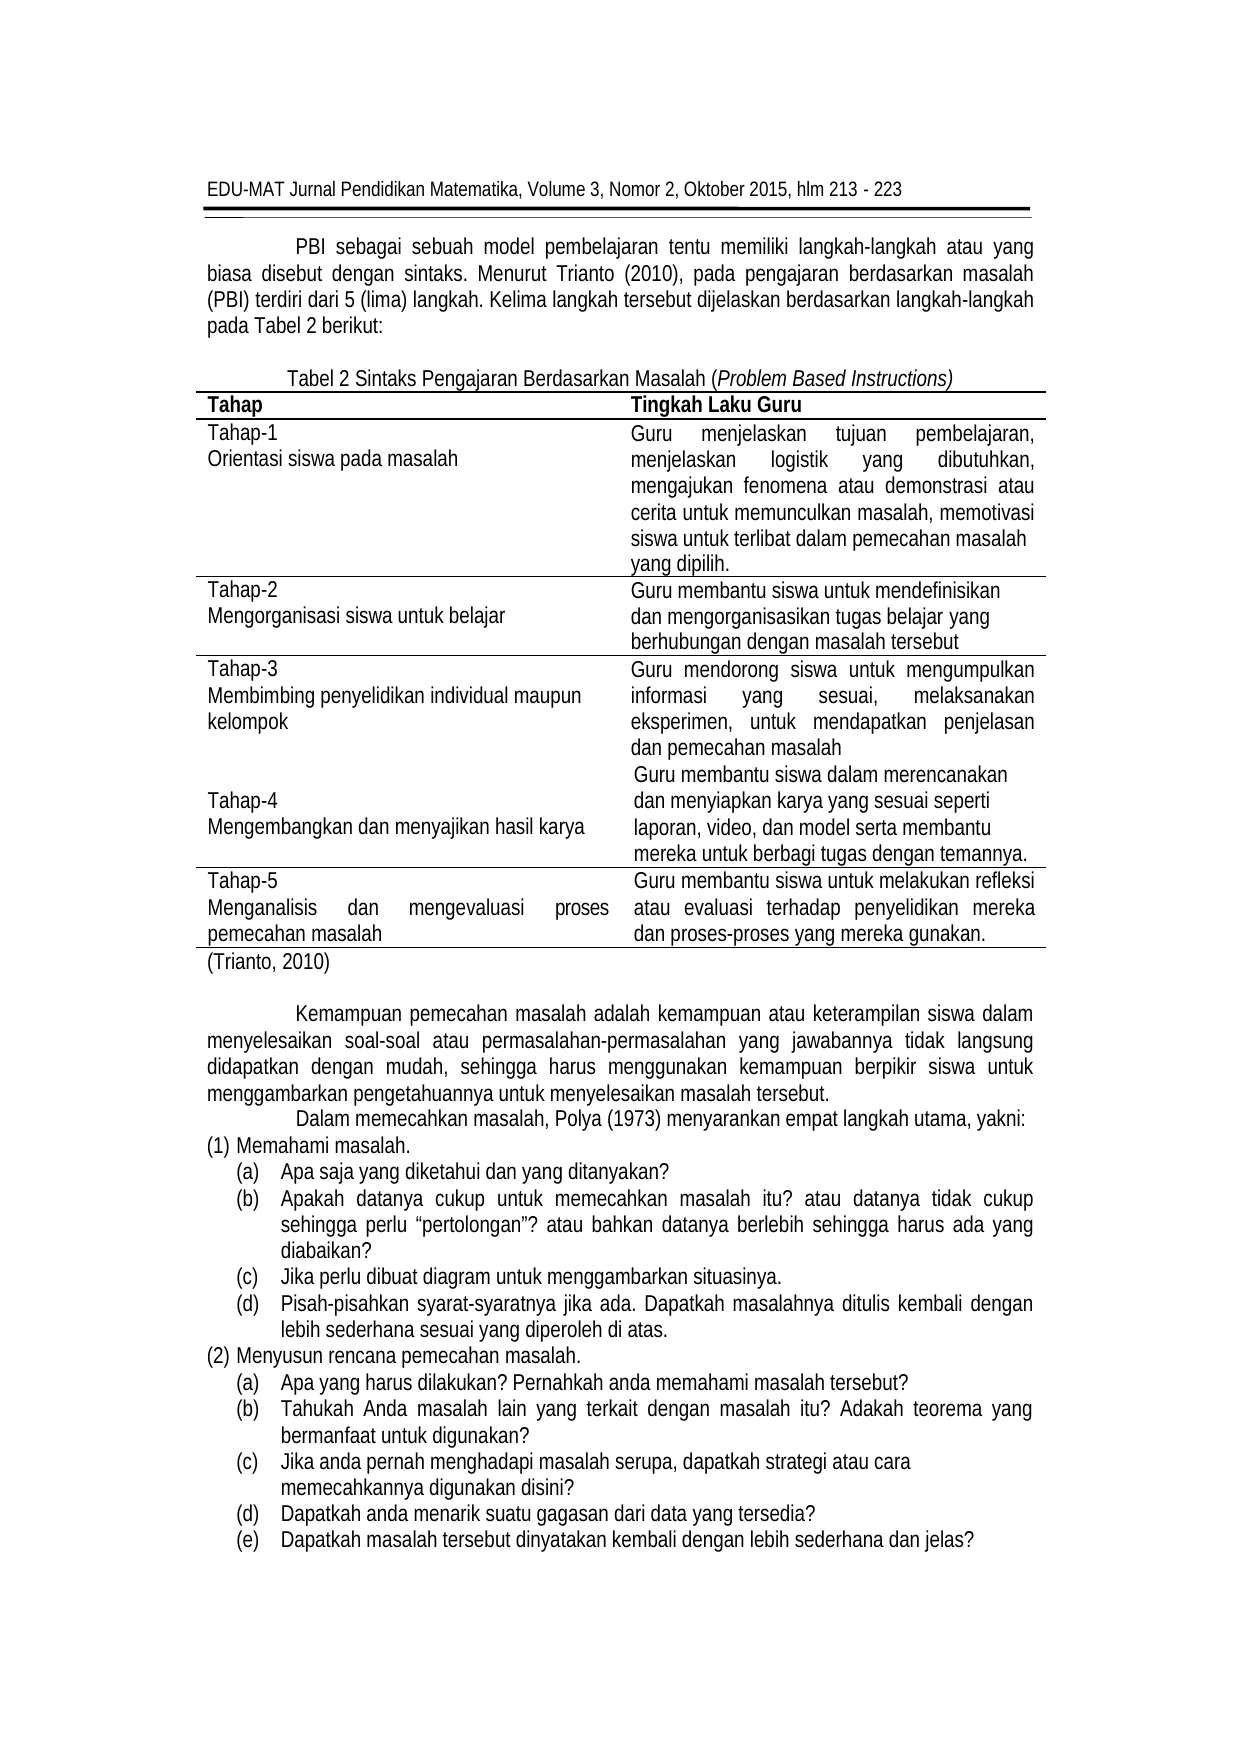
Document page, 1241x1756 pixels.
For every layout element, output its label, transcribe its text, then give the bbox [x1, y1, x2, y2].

table_cell Tahap-1 Orientasi siswa pada masalah [196, 420, 621, 576]
list Memahami masalah. [207, 1132, 1065, 1158]
table_cell Guru membantu siswa dalam merencanakan dan menyiapkan karya yang sesuai seperti laporan, video, dan model serta membantu mereka untuk berbagi tugas dengan temannya. [621, 761, 1046, 867]
list Jika perlu dibuat diagram untuk menggambarkan situasinya. [236, 1264, 1065, 1290]
list Tahukah Anda masalah lain yang terkait dengan masalah itu? Adakah teorema yang bermanfaat untuk digunakan? [236, 1395, 1033, 1448]
text Kemampuan pemecahan masalah adalah kemampuan atau keterampilan siswa dalam menyelesaikan soal-soal atau permasalahan-permasalahan yang jawabannya tidak langsung didapatkan dengan mudah, sehingga harus menggunakan kemampuan berpikir siswa untuk menggambarkan pengetahuannya untuk menyelesaikan masalah tersebut. [207, 1000, 1034, 1106]
list Pisah-pisahkan syarat-syaratnya jika ada. Dapatkah masalahnya ditulis kembali dengan lebih sederhana sesuai yang diperoleh di atas. [236, 1290, 1033, 1343]
text PBI sebagai sebuah model pembelajaran tentu memiliki langkah-langkah atau yang biasa disebut dengan sintaks. Menurut Trianto (2010), pada pengajaran berdasarkan masalah (PBI) terdiri dari 5 (lima) langkah. Kelima langkah tersebut dijelaskan berdasarkan langkah-langkah pada Tabel 2 berikut: [207, 233, 1034, 338]
list Apa saja yang diketahui dan yang ditanyakan? [236, 1158, 1065, 1185]
text EDU-MAT Jurnal Pendidikan Matematika, Volume 3, Nomor 2, Oktober 2015, hlm 213 - 223 [207, 177, 1065, 201]
table_header Tingkah Laku Guru [621, 393, 1046, 418]
table_header Tahap [196, 393, 621, 418]
list Apakah datanya cukup untuk memecahkan masalah itu? atau datanya tidak cukup sehingga perlu “pertolongan”? atau bahkan datanya berlebih sehingga harus ada yang diabaikan? [236, 1185, 1033, 1264]
table_cell Guru mendorong siswa untuk mengumpulkan informasi yang sesuai, melaksanakan eksperimen, untuk mendapatkan penjelasan dan pemecahan masalah [621, 656, 1046, 761]
table_cell Guru membantu siswa untuk melakukan refleksi atau evaluasi terhadap penyelidikan mereka dan proses-proses yang mereka gunakan. [621, 868, 1046, 947]
text Dalam memecahkan masalah, Polya (1973) menyarankan empat langkah utama, yakni: [296, 1106, 1065, 1132]
table_cell Guru menjelaskan tujuan pembelajaran, menjelaskan logistik yang dibutuhkan, mengajukan fenomena atau demonstrasi atau cerita untuk memunculkan masalah, memotivasi siswa untuk terlibat dalam pemecahan masalah yang dipilih. [621, 420, 1046, 576]
text (Trianto, 2010) [207, 948, 1065, 974]
table_cell Tahap-2 Mengorganisasi siswa untuk belajar [196, 577, 621, 655]
list Dapatkah masalah tersebut dinyatakan kembali dengan lebih sederhana dan jelas? [236, 1527, 1065, 1553]
list Dapatkah anda menarik suatu gagasan dari data yang tersedia? [236, 1501, 1065, 1527]
list Menyusun rencana pemecahan masalah. [207, 1343, 1065, 1369]
text Tabel 2 Sintaks Pengajaran Berdasarkan Masalah (Problem Based Instructions) [287, 365, 1065, 391]
list Apa yang harus dilakukan? Pernahkah anda memahami masalah tersebut? [236, 1369, 1065, 1395]
table_cell Tahap-5 Menganalisis dan mengevaluasi proses pemecahan masalah [196, 868, 621, 947]
table_cell Tahap-4 Mengembangkan dan menyajikan hasil karya [196, 761, 621, 867]
table_cell Tahap-3 Membimbing penyelidikan individual maupun kelompok [196, 656, 621, 761]
list Jika anda pernah menghadapi masalah serupa, dapatkah strategi atau cara memecahkannya digunakan disini? [236, 1448, 1033, 1501]
table_cell Guru membantu siswa untuk mendefinisikan dan mengorganisasikan tugas belajar yang berhubungan dengan masalah tersebut [621, 577, 1046, 655]
